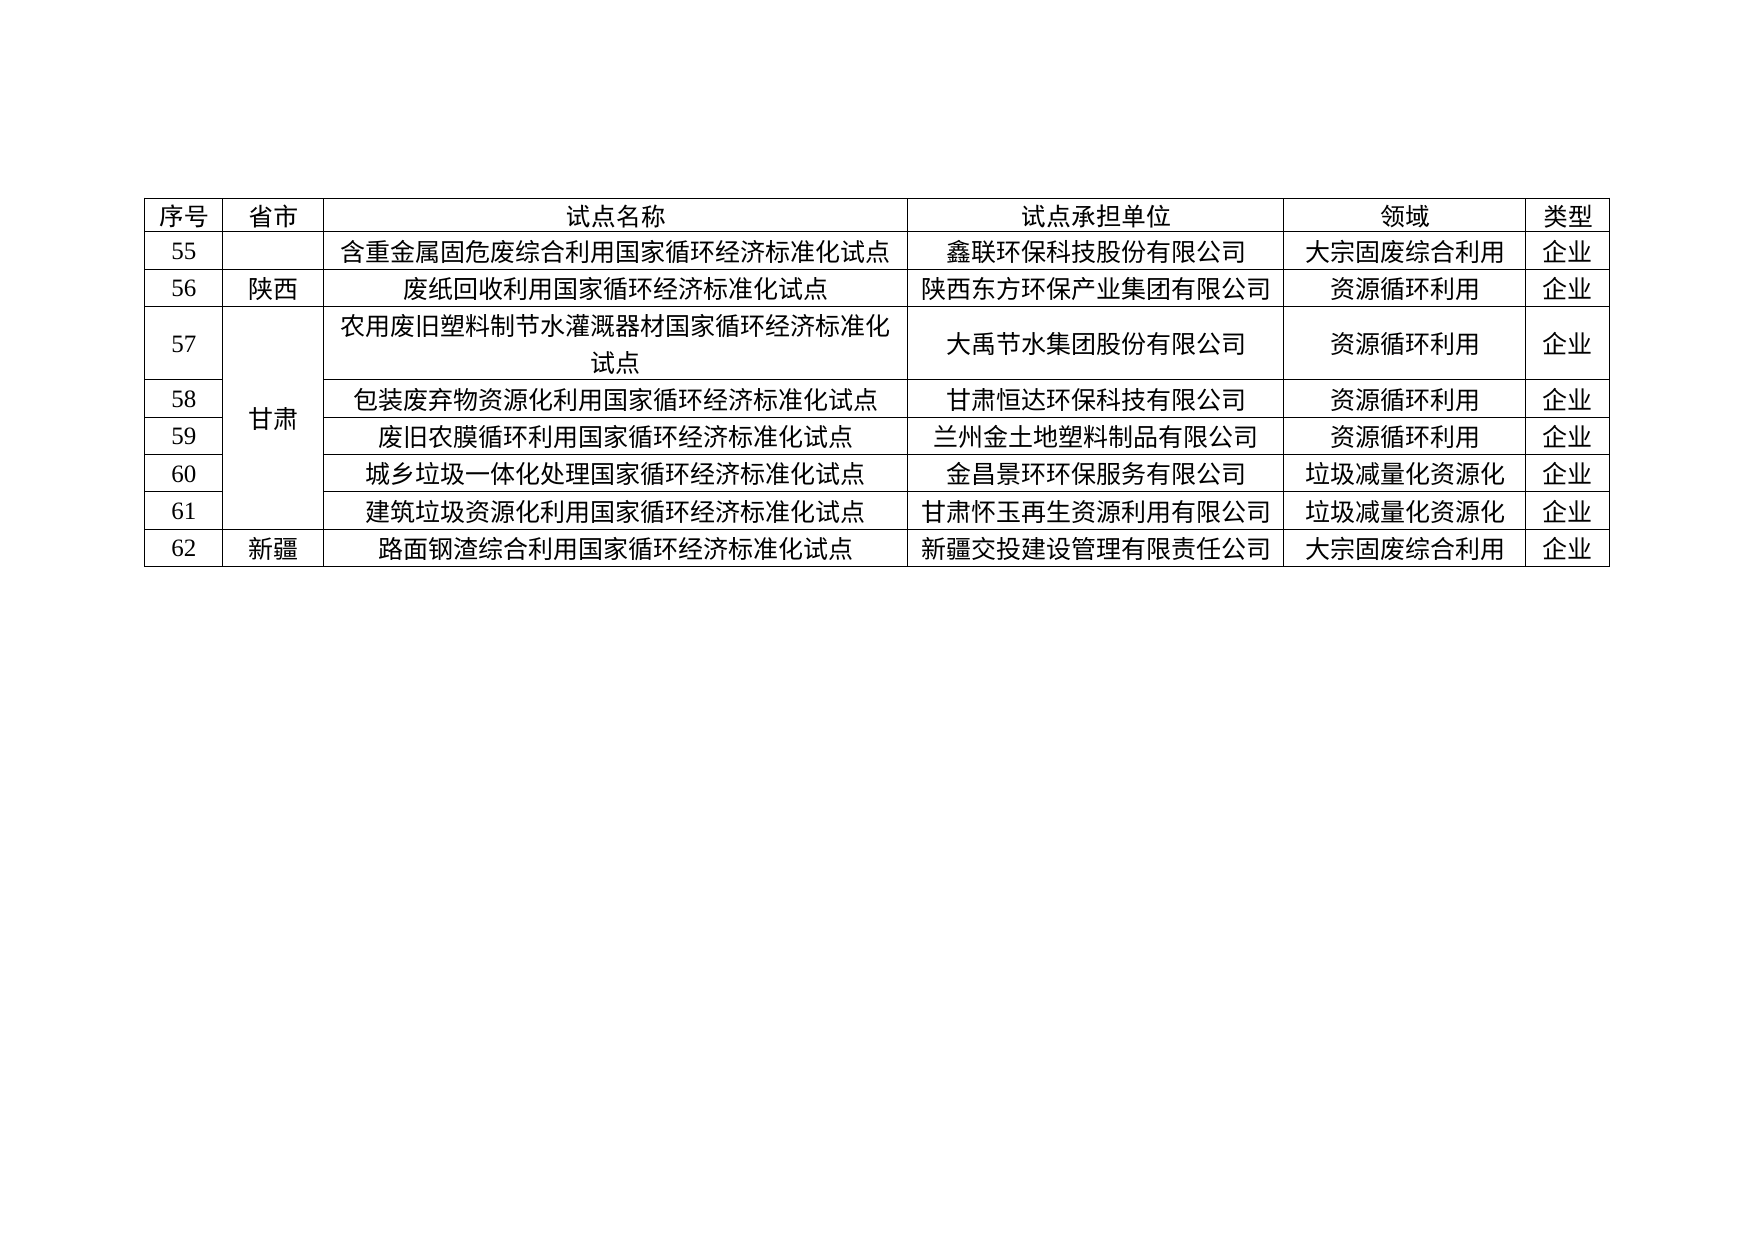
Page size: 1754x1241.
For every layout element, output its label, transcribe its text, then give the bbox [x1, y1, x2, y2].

table_cell 路面钢渣综合利用国家循环经济标准化试点 [324, 530, 907, 566]
table_cell 企业 [1526, 492, 1609, 528]
table_cell 62 [145, 530, 222, 566]
table_cell 新疆交投建设管理有限责任公司 [908, 530, 1283, 566]
table_cell 包装废弃物资源化利用国家循环经济标准化试点 [324, 380, 907, 417]
table_cell 61 [145, 492, 222, 528]
table_header 省市 [223, 199, 323, 231]
table_cell 58 [145, 380, 222, 417]
table_cell 新疆 [223, 530, 323, 566]
table_cell 甘肃恒达环保科技有限公司 [908, 380, 1283, 417]
table_cell 陕西东方环保产业集团有限公司 [908, 270, 1283, 306]
table_cell 鑫联环保科技股份有限公司 [908, 232, 1283, 268]
table_cell 城乡垃圾一体化处理国家循环经济标准化试点 [324, 455, 907, 491]
table_header 试点承担单位 [908, 199, 1283, 231]
table_header 序号 [145, 199, 222, 231]
table_cell 建筑垃圾资源化利用国家循环经济标准化试点 [324, 492, 907, 528]
table_cell 55 [145, 232, 222, 268]
table_cell 兰州金土地塑料制品有限公司 [908, 418, 1283, 454]
table_cell 金昌景环环保服务有限公司 [908, 455, 1283, 491]
table_cell 农用废旧塑料制节水灌溉器材国家循环经济标准化试点 [324, 307, 907, 379]
table_cell 垃圾减量化资源化 [1284, 455, 1525, 491]
table_cell 大宗固废综合利用 [1284, 232, 1525, 268]
table_cell 56 [145, 270, 222, 306]
table_header 领域 [1284, 199, 1525, 231]
table_cell 企业 [1526, 232, 1609, 268]
table_cell 企业 [1526, 455, 1609, 491]
table_cell 甘肃 [223, 307, 323, 528]
table_cell 陕西 [223, 270, 323, 306]
table_cell 废纸回收利用国家循环经济标准化试点 [324, 270, 907, 306]
table_cell 资源循环利用 [1284, 418, 1525, 454]
table_cell 60 [145, 455, 222, 491]
table_cell 企业 [1526, 380, 1609, 417]
table_cell 大禹节水集团股份有限公司 [908, 307, 1283, 379]
table_cell 企业 [1526, 530, 1609, 566]
table_cell 废旧农膜循环利用国家循环经济标准化试点 [324, 418, 907, 454]
table_cell 资源循环利用 [1284, 270, 1525, 306]
table_header 类型 [1526, 199, 1609, 231]
table_cell 企业 [1526, 418, 1609, 454]
table_header 试点名称 [324, 199, 907, 231]
table_cell 资源循环利用 [1284, 307, 1525, 379]
table_cell 企业 [1526, 307, 1609, 379]
table_cell 59 [145, 418, 222, 454]
table_cell 云南 [223, 232, 323, 268]
table_cell 57 [145, 307, 222, 379]
table_cell 大宗固废综合利用 [1284, 530, 1525, 566]
table_cell 垃圾减量化资源化 [1284, 492, 1525, 528]
table_cell 资源循环利用 [1284, 380, 1525, 417]
table_cell 含重金属固危废综合利用国家循环经济标准化试点 [324, 232, 907, 268]
table_cell 甘肃怀玉再生资源利用有限公司 [908, 492, 1283, 528]
table_cell 企业 [1526, 270, 1609, 306]
